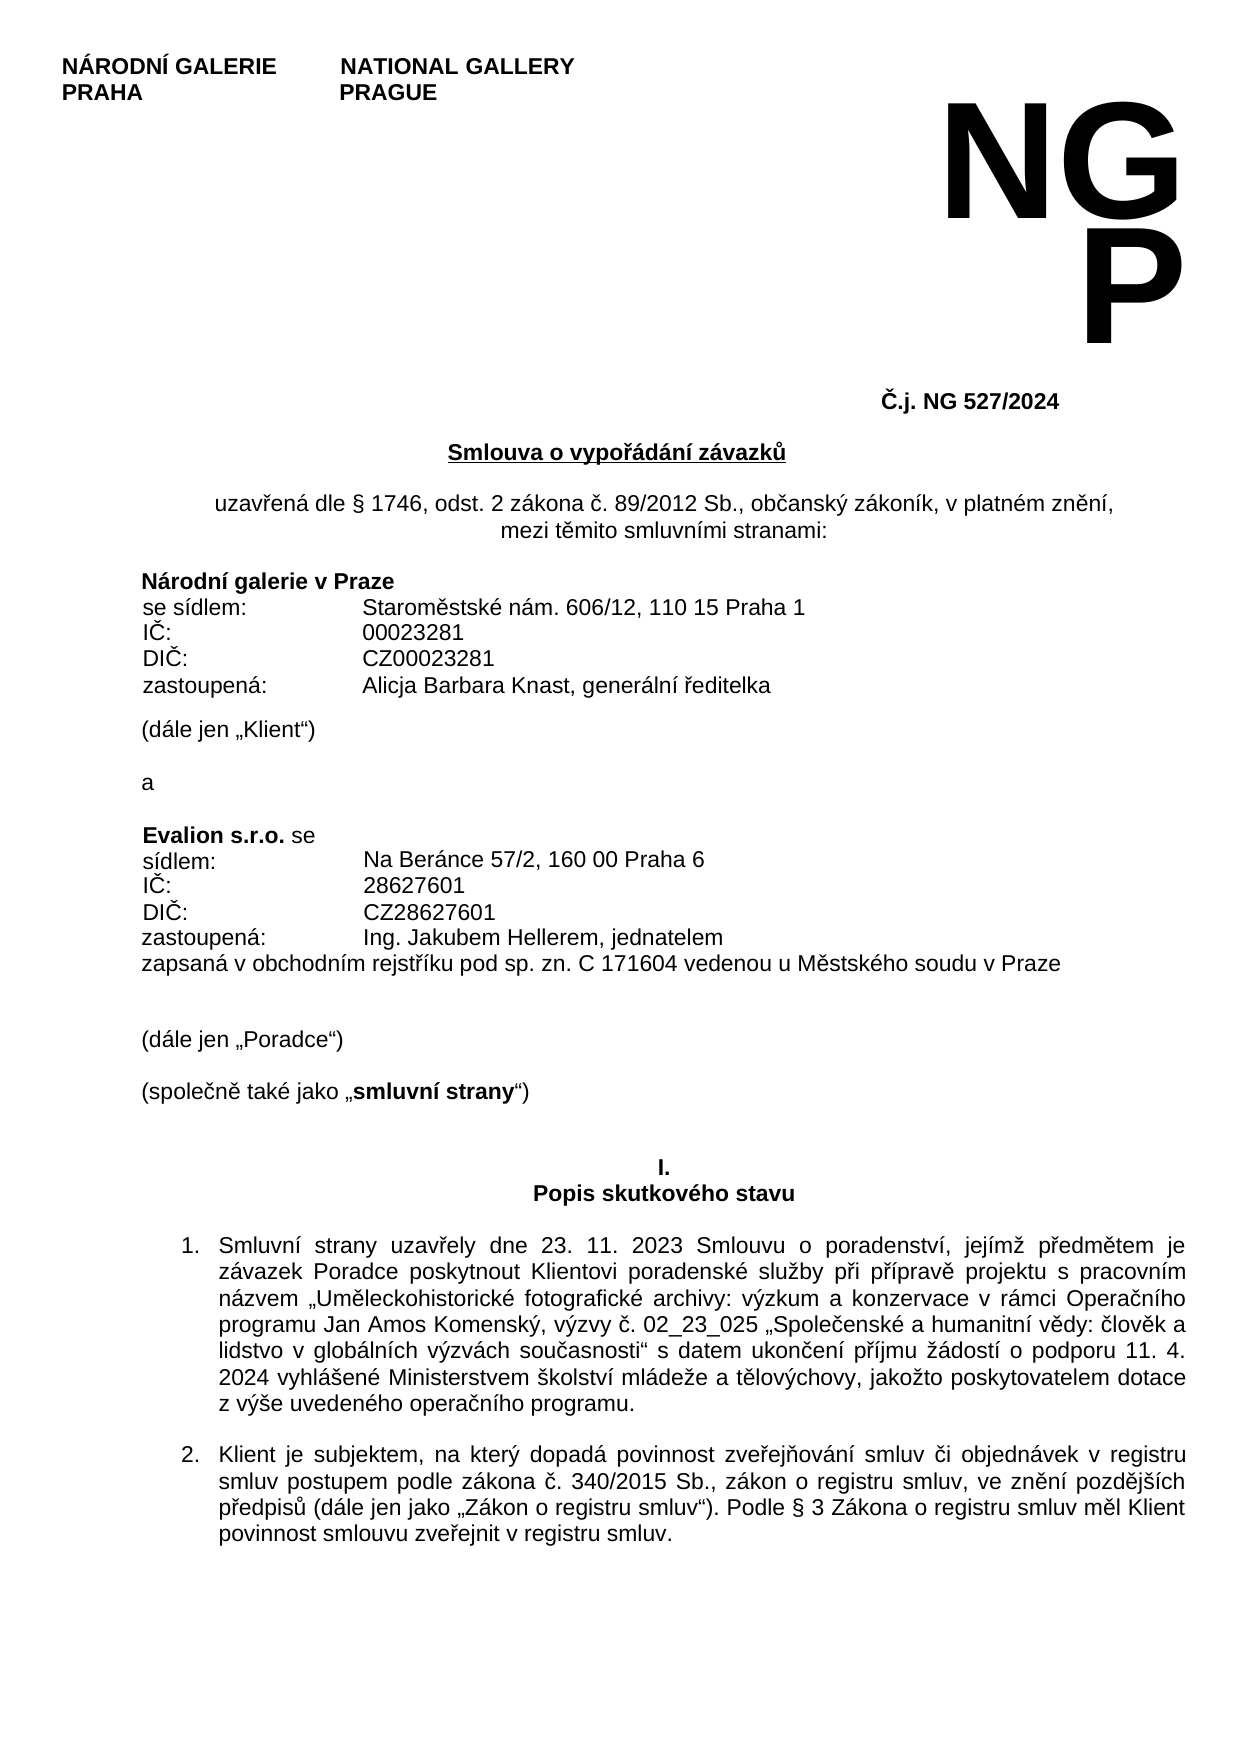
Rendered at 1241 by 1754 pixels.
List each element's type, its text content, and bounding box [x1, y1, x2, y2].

table_cell zastoupená: [141, 672, 340, 716]
table_header Staroměstské nám. 606/12, 110 15 Praha 1 [340, 594, 809, 619]
text (dále jen „Klient“) [141, 716, 1187, 743]
text Č.j. NG 527/2024 [881, 388, 1187, 414]
table_cell IČ: [141, 872, 324, 899]
text Popis skutkového stavu [141, 1180, 1187, 1207]
table_cell CZ28627601 [325, 899, 1066, 924]
text a [141, 769, 1187, 795]
table_header Na Beránce 57/2, 160 00 Praha 6 [325, 822, 1066, 872]
table_cell 28627601 [325, 872, 1066, 899]
text zapsaná v obchodním rejstříku pod sp. zn. C 171604 vedenou u Městského soudu v Praze [141, 950, 1187, 976]
table_cell IČ: [141, 619, 340, 645]
text uzavřená dle § 1746, odst. 2 zákona č. 89/2012 Sb., občanský zákoník, v platném znění, mezi těmito smluvními stranami: [141, 490, 1187, 543]
table_cell Alicja Barbara Knast, generální ředitelka [340, 672, 809, 716]
text Smlouva o vypořádání závazků [447, 439, 1187, 465]
text I. [141, 1154, 1187, 1180]
text Národní galerie v Praze [141, 568, 1187, 594]
table_cell DIČ: [141, 899, 324, 924]
table_cell CZ00023281 [340, 645, 809, 672]
text (dále jen „Poradce“) [141, 1026, 1187, 1053]
table_cell DIČ: [141, 645, 340, 672]
table_cell 00023281 [340, 619, 809, 645]
text NG P [914, 111, 1187, 379]
list Smluvní strany uzavřely dne 23. 11. 2023 Smlouvu o poradenství, jejímž předmětem je závazek Poradce poskytnout Klientovi poradenské služby při přípravě projektu s pracovním názvem „Uměleckohistorické fotografické archivy: výzkum a konzervace v rámci Operačního programu Jan Amos Komenský, výzvy č. 02_23_025 „Společenské a humanitní vědy: člověk a lidstvo v globálních výzvách současnosti“ s datem ukončení příjmu žádostí o podporu 11. 4. 2024 vyhlášené Ministerstvem školství mládeže a tělovýchovy, jakožto poskytovatelem dotace z výše uvedeného operačního programu. [181, 1232, 1187, 1416]
table_header se sídlem: [141, 594, 340, 619]
text zastoupená: Ing. Jakubem Hellerem, jednatelem [141, 924, 1187, 950]
list Klient je subjektem, na který dopadá povinnost zveřejňování smluv či objednávek v registru smluv postupem podle zákona č. 340/2015 Sb., zákon o registru smluv, ve znění pozdějších předpisů (dále jen jako „Zákon o registru smluv“). Podle § 3 Zákona o registru smluv měl Klient povinnost smlouvu zveřejnit v registru smluv. [181, 1441, 1187, 1547]
table_header Evalion s.r.o. se sídlem: [141, 822, 324, 872]
text (společně také jako „smluvní strany“) [141, 1078, 1187, 1104]
